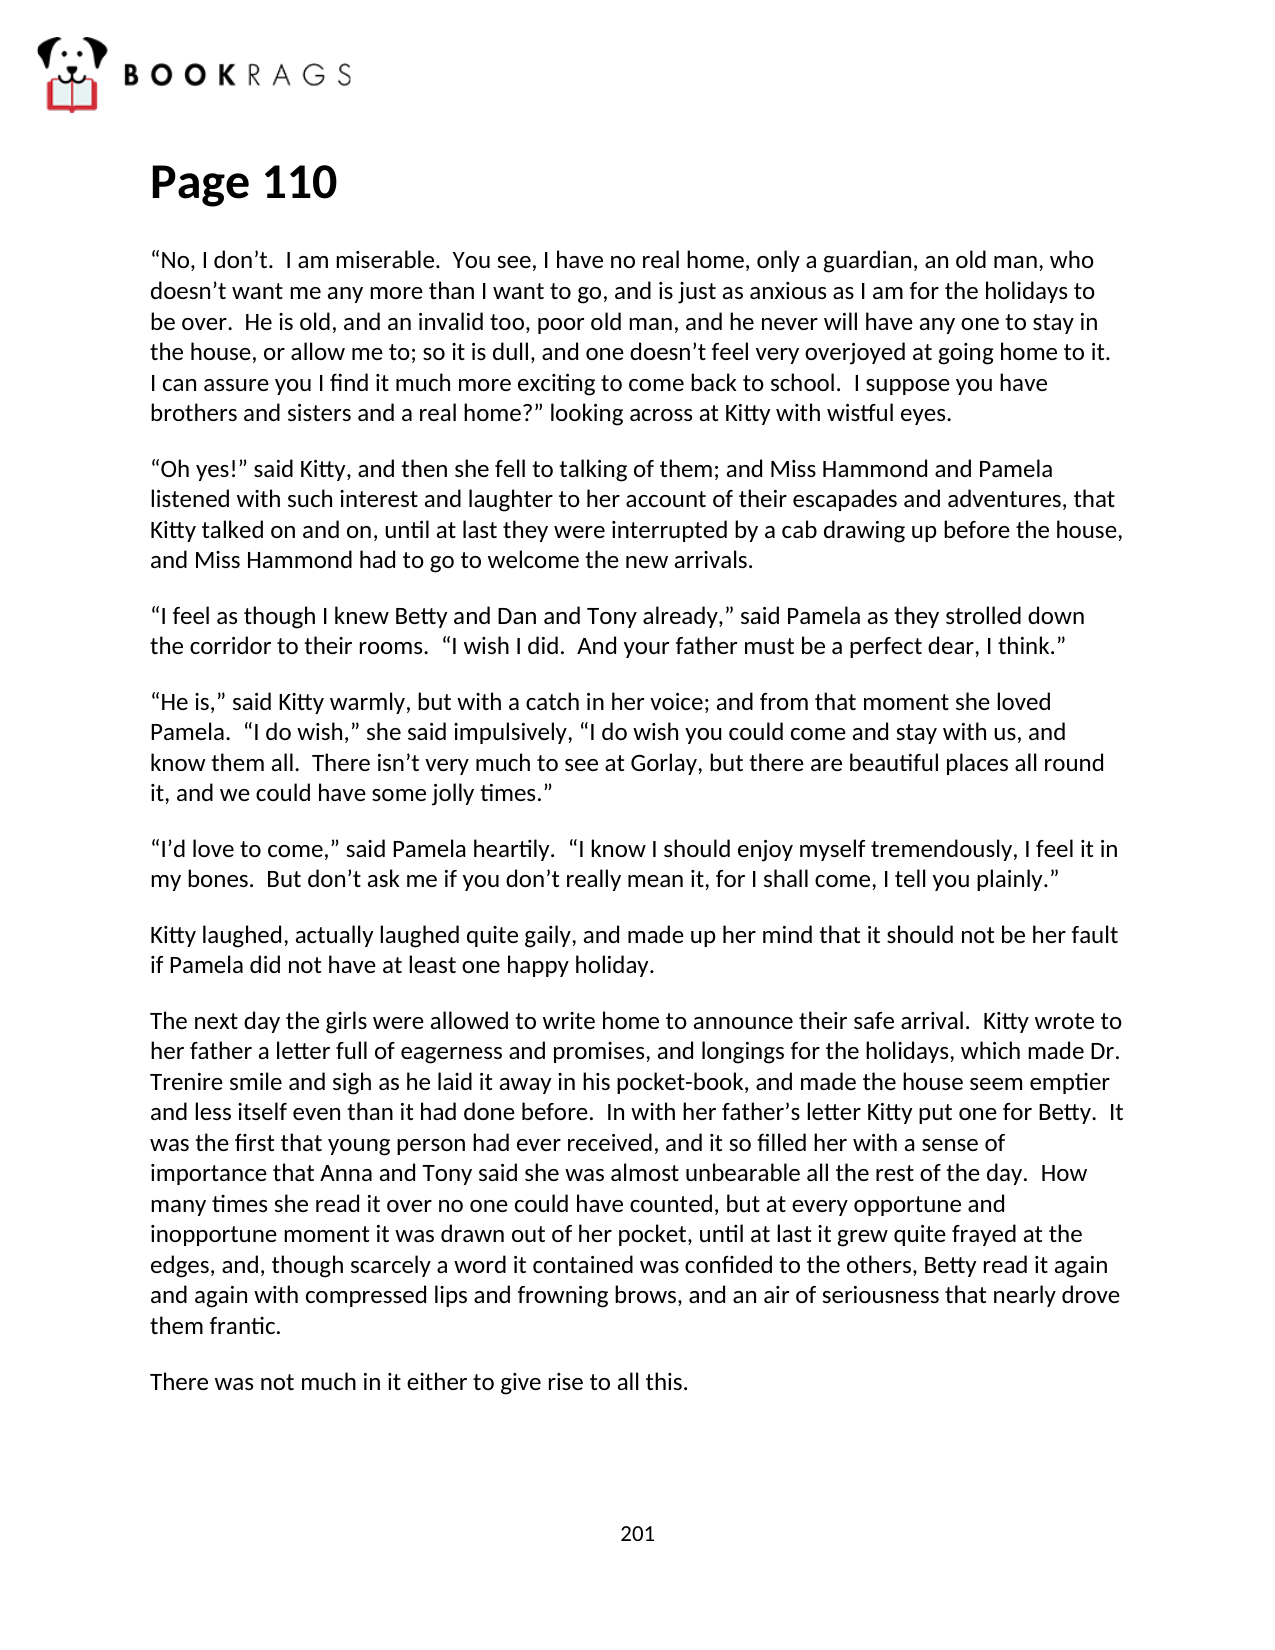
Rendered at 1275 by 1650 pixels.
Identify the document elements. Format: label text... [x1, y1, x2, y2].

text “I’d love to come,” said Pamela heartily. “I know I should enjoy myself tremendously, I feel it in my bones. But don’t ask me if you don’t really mean it, for I shall come, I tell you plainly.” [150, 833, 1125, 894]
text “No, I don’t. I am miserable. You see, I have no real home, only a guardian, an old man, who doesn’t want me any more than I want to go, and is just as anxious as I am for the holidays to be over. He is old, and an invalid too, poor old man, and he never will have any one to stay in the house, or allow me to; so it is dull, and one doesn’t feel very overjoyed at going home to it. I can assure you I find it much more exciting to come back to school. I suppose you have brothers and sisters and a real home?” looking across at Kitty with wistful eyes. [150, 244, 1125, 428]
text Page 110 [150, 150, 1125, 211]
text The next day the girls were allowed to write home to announce their safe arrival. Kitty wrote to her father a letter full of eagerness and promises, and longings for the holidays, which made Dr. Trenire smile and sigh as he laid it away in his pocket-book, and made the house seem emptier and less itself even than it had done before. In with her father’s letter Kitty put one for Betty. It was the first that young person had ever received, and it so filled her with a sense of importance that Anna and Tony said she was almost unbearable all the rest of the day. How many times she read it over no one could have counted, but at every opportune and inopportune moment it was drawn out of her pocket, until at last it grew quite frayed at the edges, and, though scarcely a word it contained was confided to the others, Betty read it again and again with compressed lips and frowning brows, and an air of seriousness that nearly drove them frantic. [150, 1005, 1125, 1341]
text “I feel as though I knew Betty and Dan and Tony already,” said Pamela as they strolled down the corridor to their rooms. “I wish I did. And your father must be a perfect dear, I think.” [150, 600, 1125, 661]
text There was not much in it either to give rise to all this. [150, 1366, 1125, 1396]
picture [37, 37, 351, 113]
text “Oh yes!” said Kitty, and then she fell to talking of them; and Miss Hammond and Pamela listened with such interest and laughter to her account of their escapades and adventures, that Kitty talked on and on, until at last they were interrupted by a cab drawing up before the house, and Miss Hammond had to go to welcome the new arrivals. [150, 453, 1125, 575]
text Kitty laughed, actually laughed quite gaily, and made up her mind that it should not be her fault if Pamela did not have at least one happy holiday. [150, 919, 1125, 980]
text “He is,” said Kitty warmly, but with a catch in her voice; and from that moment she loved Pamela. “I do wish,” she said impulsively, “I do wish you could come and stay with us, and know them all. There isn’t very much to see at Gorlay, but there are beautiful places all round it, and we could have some jolly times.” [150, 686, 1125, 808]
